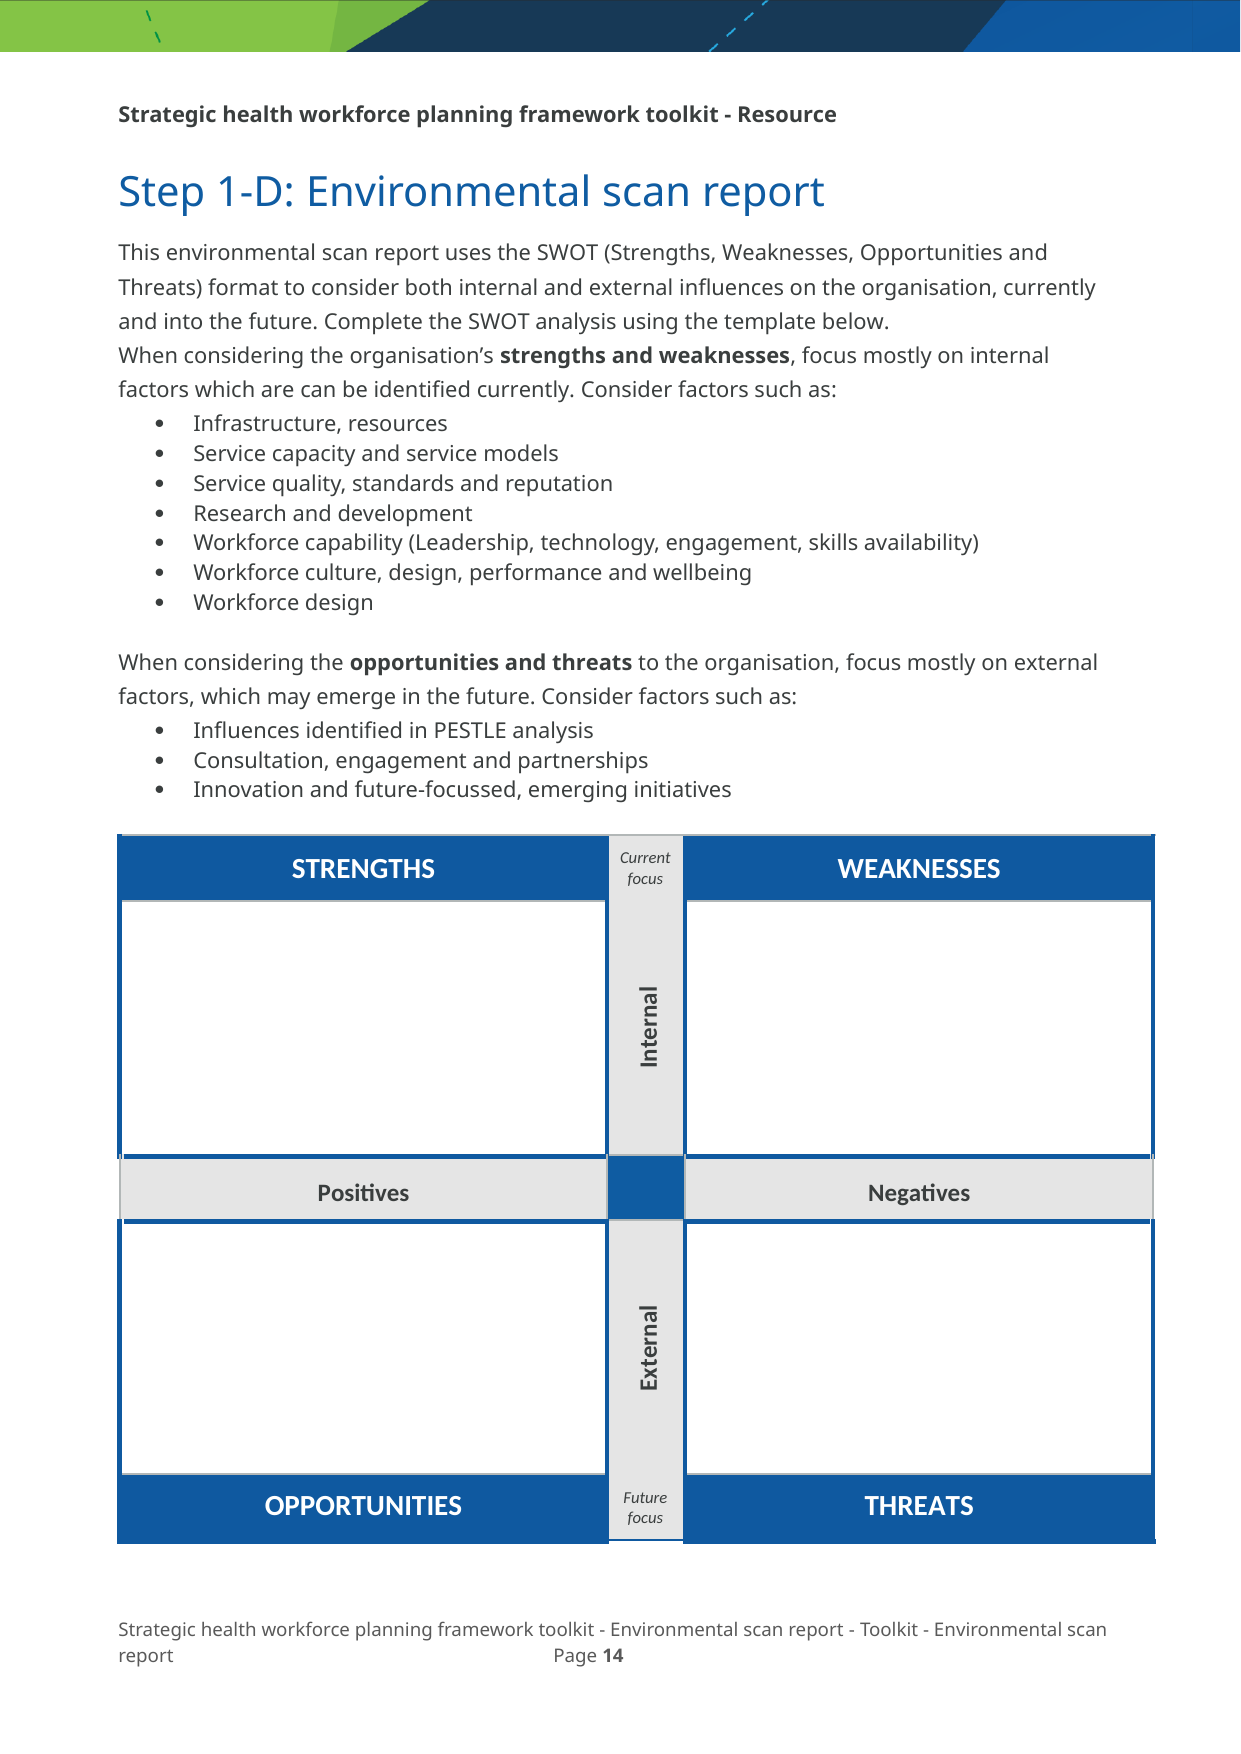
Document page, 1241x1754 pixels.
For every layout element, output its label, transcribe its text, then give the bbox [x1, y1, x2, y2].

table_header STRENGTHS [122, 836, 605, 900]
list Workforce capability (Leadership, technology, engagement, skills availability) [156, 527, 1122, 557]
table_cell [687, 1219, 1151, 1473]
table_cell Internal [609, 900, 683, 1154]
list Innovation and future-focussed, emerging initiatives [156, 774, 1122, 804]
table_cell Positives [121, 1154, 606, 1219]
subtitle Step 1-D: Environmental scan report [118, 162, 1122, 219]
text When considering the opportunities and threats to the organisation, focus mostly on external factors, which may emerge in the future. Consider factors such as: [118, 646, 1122, 710]
text When considering the organisation’s strengths and weaknesses, focus mostly on internal factors which are can be identified currently. Consider factors such as: [118, 340, 1122, 404]
table_header Current focus [609, 836, 683, 900]
table_cell [122, 1219, 605, 1473]
list Research and development [156, 497, 1122, 527]
picture [0, 0, 1241, 212]
text This environmental scan report uses the SWOT (Strengths, Weaknesses, Opportunities and Threats) format to consider both internal and external influences on the organisation, currently and into the future. Complete the SWOT analysis using the template below. [118, 237, 1122, 335]
list Service quality, standards and reputation [156, 468, 1122, 497]
list Consultation, engagement and partnerships [156, 744, 1122, 774]
table_cell OPPORTUNITIES [122, 1475, 605, 1539]
table_cell [122, 902, 605, 1154]
table_cell [608, 1156, 684, 1219]
table_cell External [609, 1221, 683, 1473]
list Workforce design [156, 587, 1122, 617]
table_cell Future focus [609, 1473, 683, 1539]
list Infrastructure, resources [156, 408, 1122, 438]
list Workforce culture, design, performance and wellbeing [156, 557, 1122, 587]
table_cell [687, 902, 1151, 1154]
table_cell Negatives [686, 1154, 1152, 1219]
list Influences identified in PESTLE analysis [156, 715, 1122, 744]
list Service capacity and service models [156, 438, 1122, 468]
table_cell THREATS [687, 1475, 1151, 1539]
table_header WEAKNESSES [687, 836, 1151, 900]
